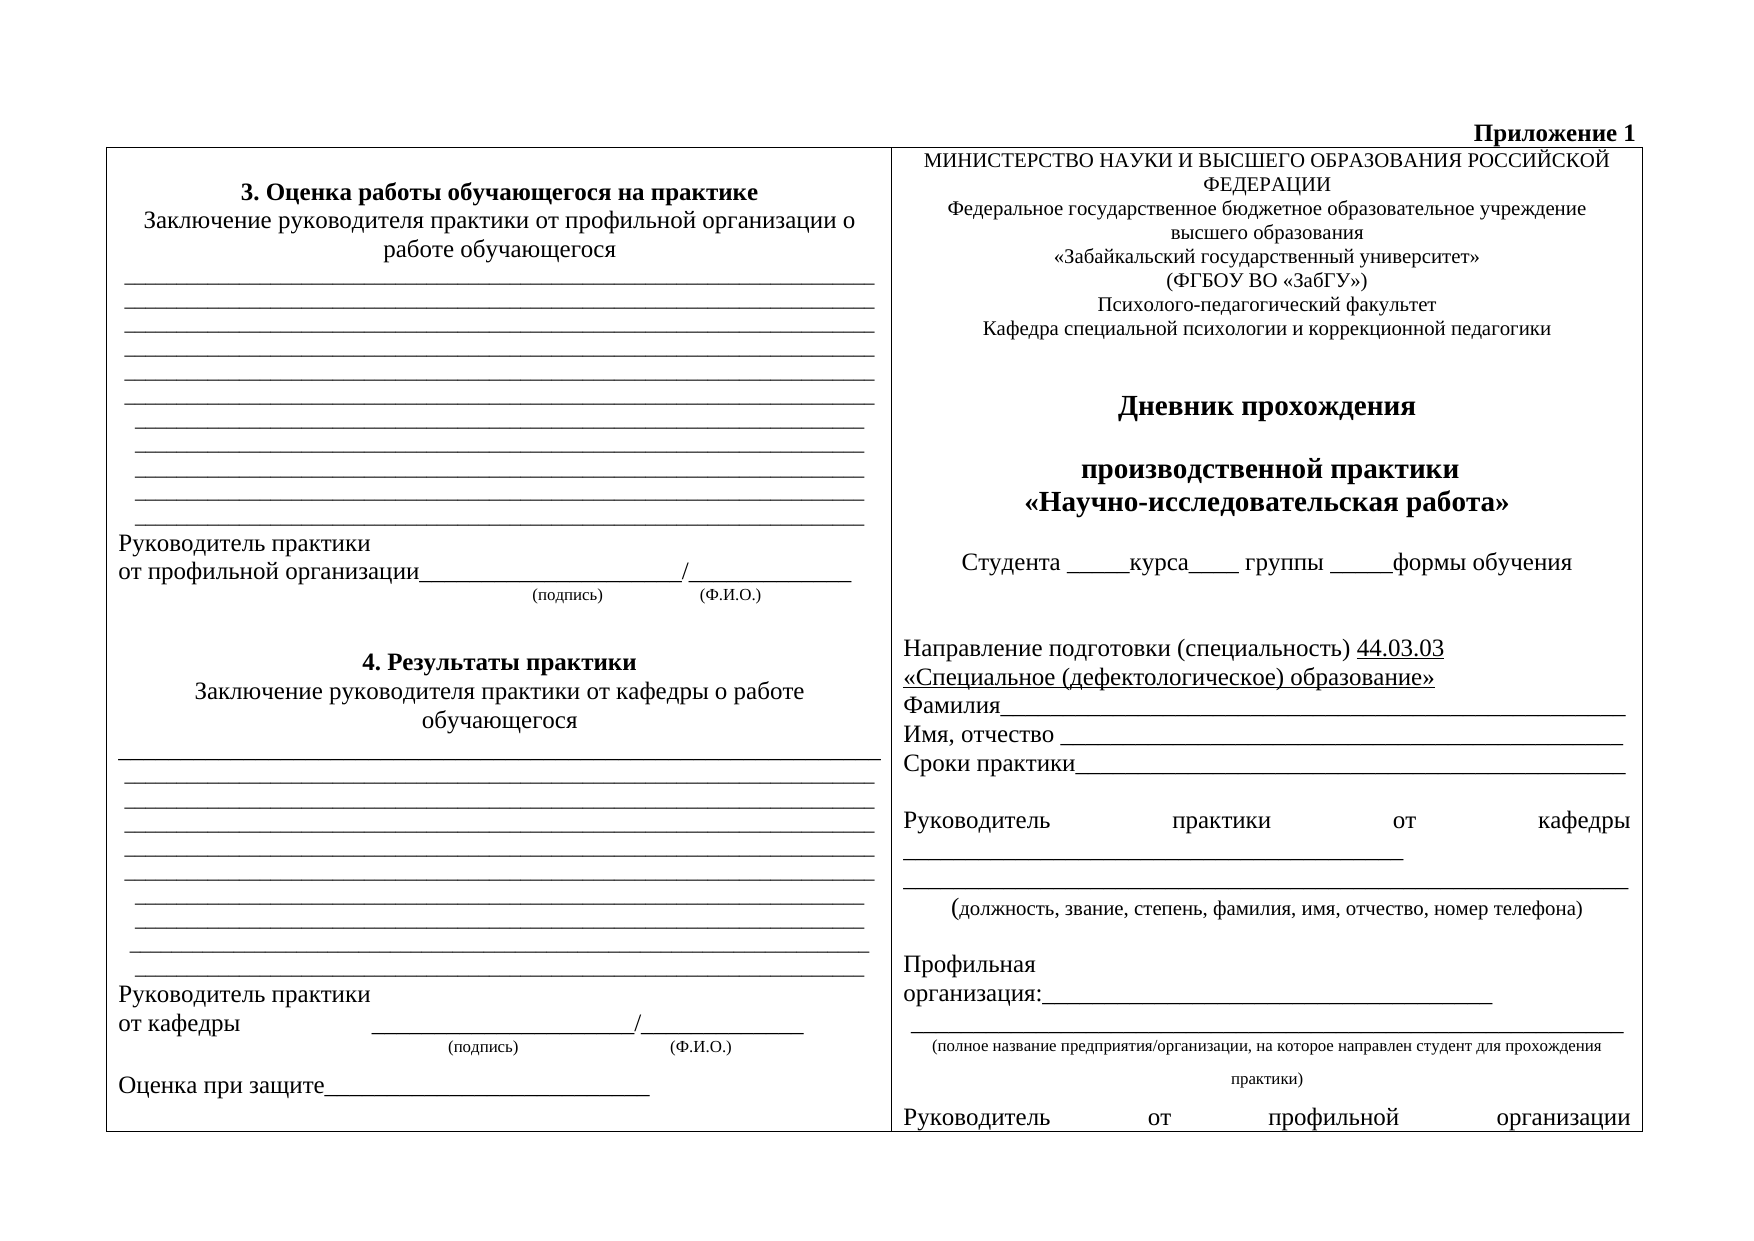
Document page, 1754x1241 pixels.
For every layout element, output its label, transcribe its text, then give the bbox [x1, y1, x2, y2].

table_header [107, 148, 891, 1131]
text Приложение 1 [118, 118, 1636, 147]
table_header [892, 148, 1642, 1131]
